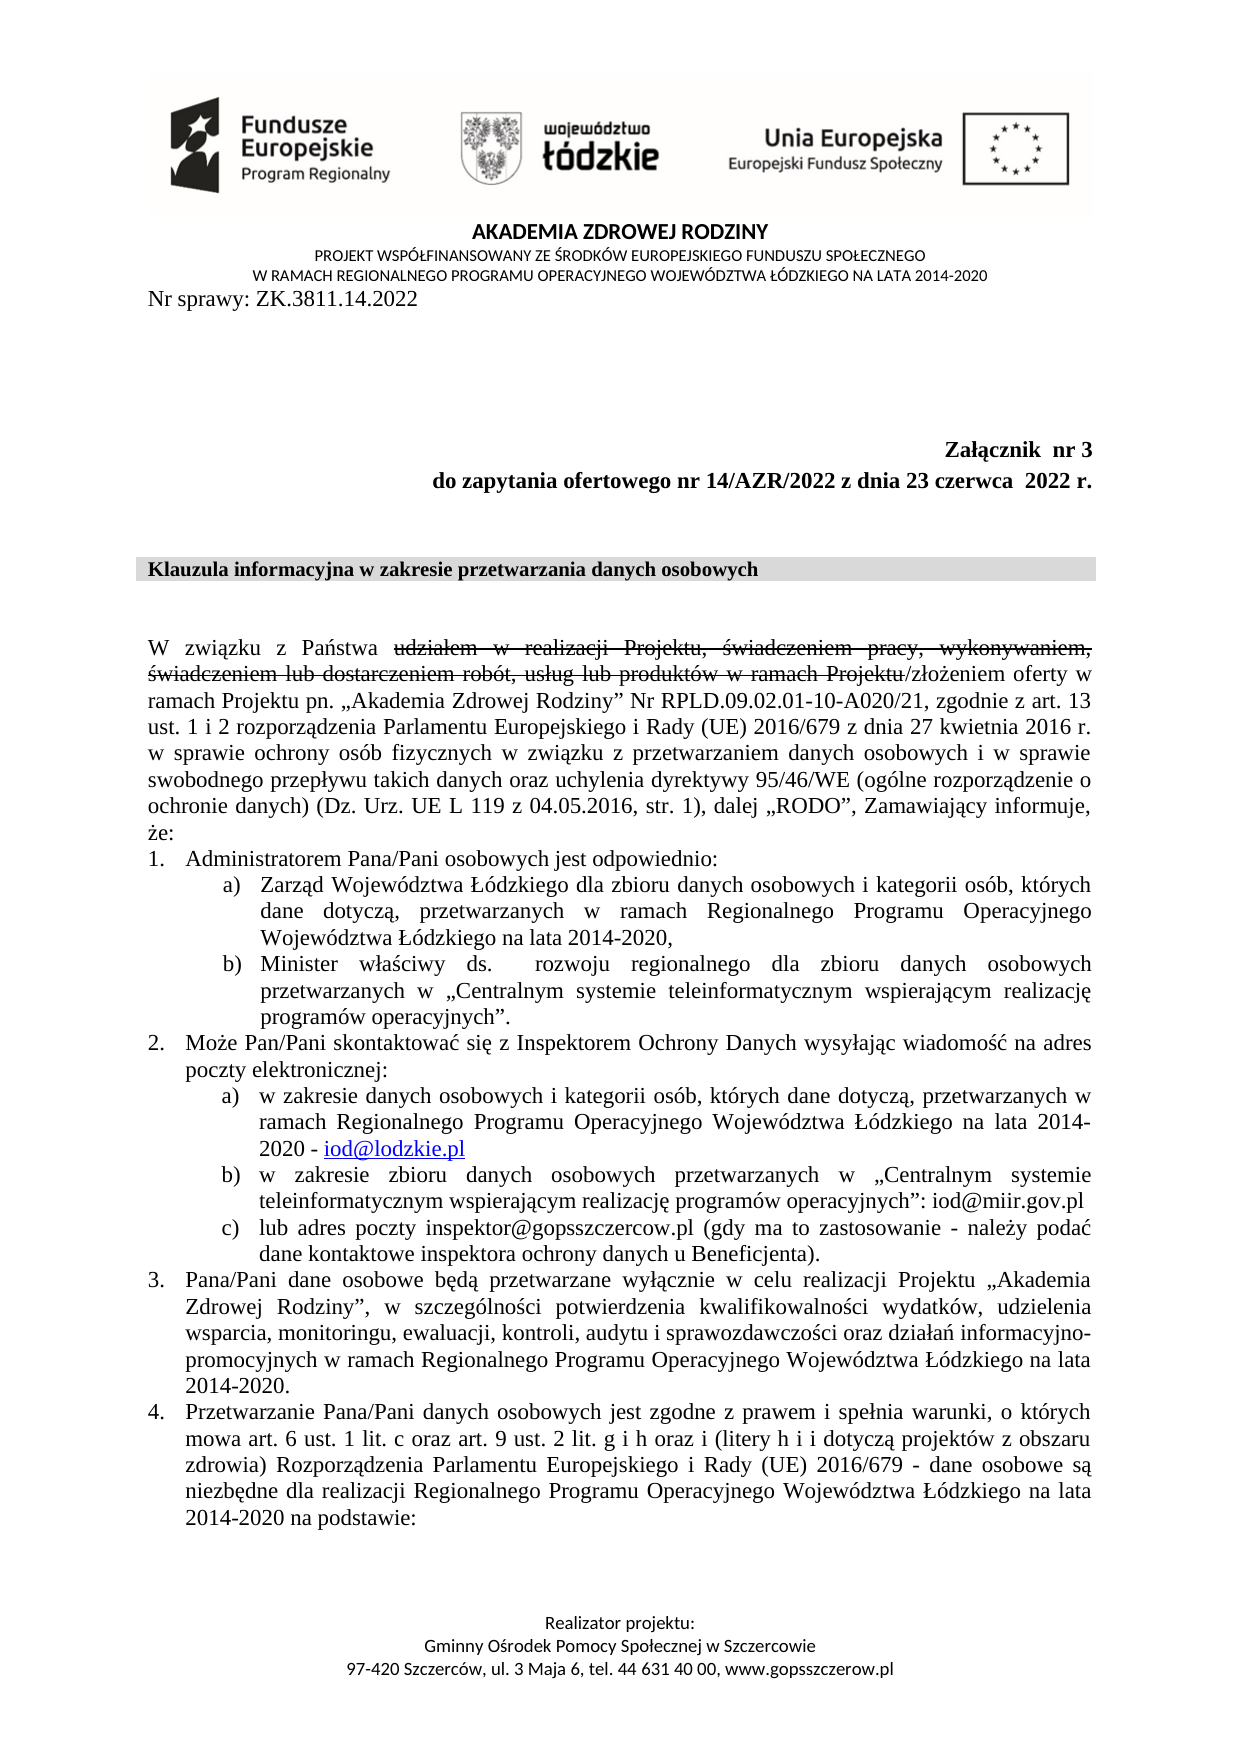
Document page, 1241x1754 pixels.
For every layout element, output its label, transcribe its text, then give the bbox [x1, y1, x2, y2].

text do zapytania ofertowego nr 14/AZR/2022 z dnia 23 czerwca 2022 r. [148, 467, 1093, 493]
picture [147, 73, 1093, 217]
list Minister właściwy ds. rozwoju regionalnego dla zbioru danych osobowych przetwarzanych w „Centralnym systemie teleinformatycznym wspierającym realizację programów operacyjnych”. [223, 950, 1093, 1029]
list Pana/Pani dane osobowe będą przetwarzane wyłącznie w celu realizacji Projektu „Akademia Zdrowej Rodziny”, w szczególności potwierdzenia kwalifikowalności wydatków, udzielenia wsparcia, monitoringu, ewaluacji, kontroli, audytu i sprawozdawczości oraz działań informacyjno-promocyjnych w ramach Regionalnego Programu Operacyjnego Województwa Łódzkiego na lata 2014-2020. [148, 1267, 1093, 1398]
list lub adres poczty inspektor@gopsszczercow.pl (gdy ma to zastosowanie - należy podać dane kontaktowe inspektora ochrony danych u Beneficjenta). [221, 1214, 1093, 1267]
text W związku z Państwa udziałem w realizacji Projektu, świadczeniem pracy, wykonywaniem, świadczeniem lub dostarczeniem robót, usług lub produktów w ramach Projektu/złożeniem oferty w ramach Projektu pn. „Akademia Zdrowej Rodziny” Nr RPLD.09.02.01-10-A020/21, zgodnie z art. 13 ust. 1 i 2 rozporządzenia Parlamentu Europejskiego i Rady (UE) 2016/679 z dnia 27 kwietnia 2016 r. w sprawie ochrony osób fizycznych w związku z przetwarzaniem danych osobowych i w sprawie swobodnego przepływu takich danych oraz uchylenia dyrektywy 95/46/WE (ogólne rozporządzenie o ochronie danych) (Dz. Urz. UE L 119 z 04.05.2016, str. 1), dalej „RODO”, Zamawiający informuje, że: [148, 634, 1093, 845]
text Nr sprawy: ZK.3811.14.2022 [148, 285, 1093, 312]
text Załącznik nr 3 [148, 436, 1093, 463]
list Zarząd Województwa Łódzkiego dla zbioru danych osobowych i kategorii osób, których dane dotyczą, przetwarzanych w ramach Regionalnego Programu Operacyjnego Województwa Łódzkiego na lata 2014-2020, [223, 871, 1093, 950]
list w zakresie danych osobowych i kategorii osób, których dane dotyczą, przetwarzanych w ramach Regionalnego Programu Operacyjnego Województwa Łódzkiego na lata 2014-2020 - iod@lodzkie.pl [221, 1082, 1093, 1161]
list w zakresie zbioru danych osobowych przetwarzanych w „Centralnym systemie teleinformatycznym wspierającym realizację programów operacyjnych”: iod@miir.gov.pl [221, 1161, 1093, 1214]
list Może Pan/Pani skontaktować się z Inspektorem Ochrony Danych wysyłając wiadomość na adres poczty elektronicznej: [148, 1029, 1093, 1082]
list Przetwarzanie Pana/Pani danych osobowych jest zgodne z prawem i spełnia warunki, o których mowa art. 6 ust. 1 lit. c oraz art. 9 ust. 2 lit. g i h oraz i (litery h i i dotyczą projektów z obszaru zdrowia) Rozporządzenia Parlamentu Europejskiego i Rady (UE) 2016/679 - dane osobowe są niezbędne dla realizacji Regionalnego Programu Operacyjnego Województwa Łódzkiego na lata 2014-2020 na podstawie: [148, 1398, 1093, 1530]
list Administratorem Pana/Pani osobowych jest odpowiednio: [148, 845, 1093, 871]
table_header Klauzula informacyjna w zakresie przetwarzania danych osobowych [136, 557, 1096, 581]
